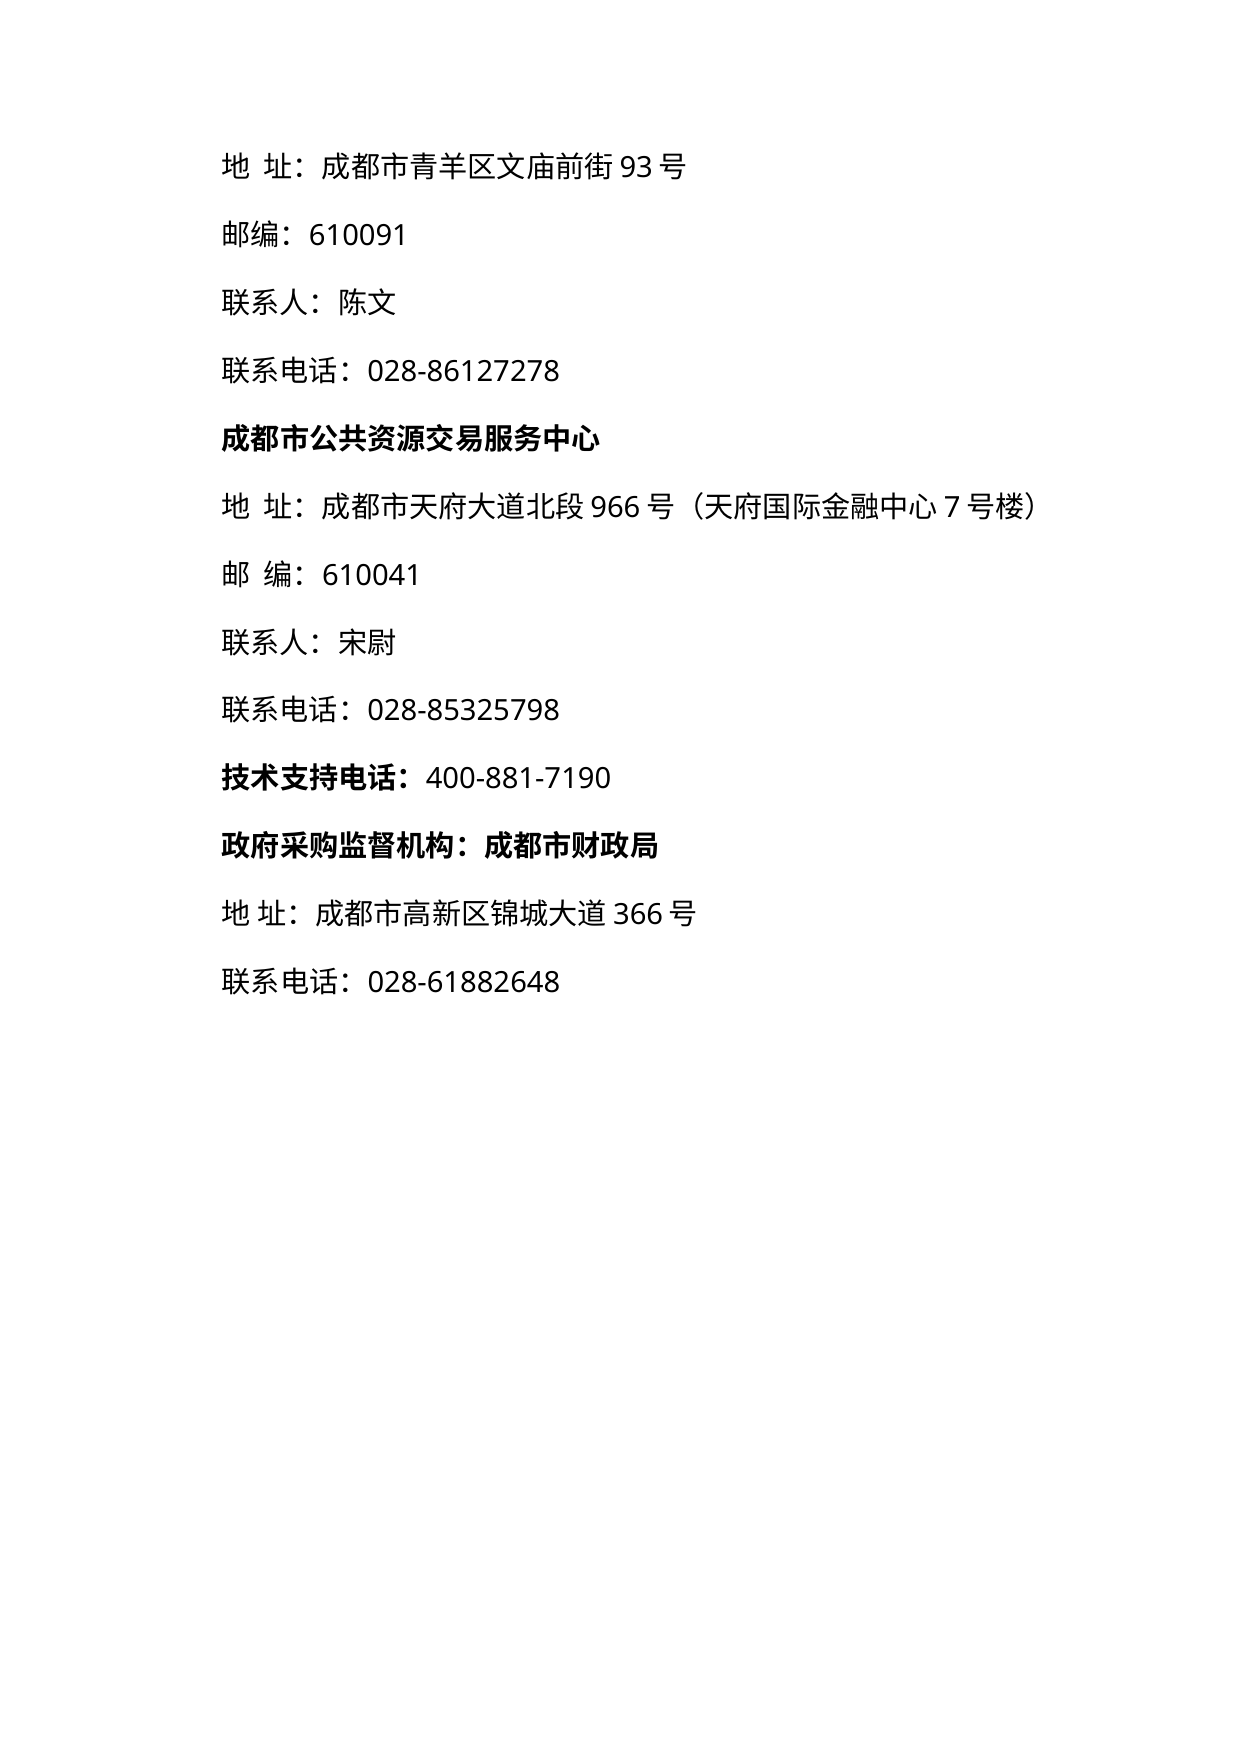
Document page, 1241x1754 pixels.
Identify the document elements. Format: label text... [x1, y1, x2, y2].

text 邮 编：610041 [148, 538, 1107, 606]
text 联系人：宋尉 [148, 606, 1107, 674]
text 联系人：陈文 [148, 267, 1107, 335]
text 技术支持电话：400-881-7190 [148, 742, 1107, 810]
text 地 址：成都市天府大道北段966号（天府国际金融中心7号楼） [148, 471, 1107, 538]
text 地 址：成都市青羊区文庙前街93号 [148, 131, 1107, 199]
text 政府采购监督机构：成都市财政局 [148, 810, 1107, 878]
text 联系电话：028-86127278 [148, 335, 1107, 403]
text 联系电话：028-61882648 [148, 946, 1107, 1014]
text 地 址：成都市高新区锦城大道366号 [148, 878, 1107, 946]
text 邮编：610091 [148, 199, 1107, 267]
text 联系电话：028-85325798 [148, 674, 1107, 742]
text 成都市公共资源交易服务中心 [148, 403, 1107, 471]
